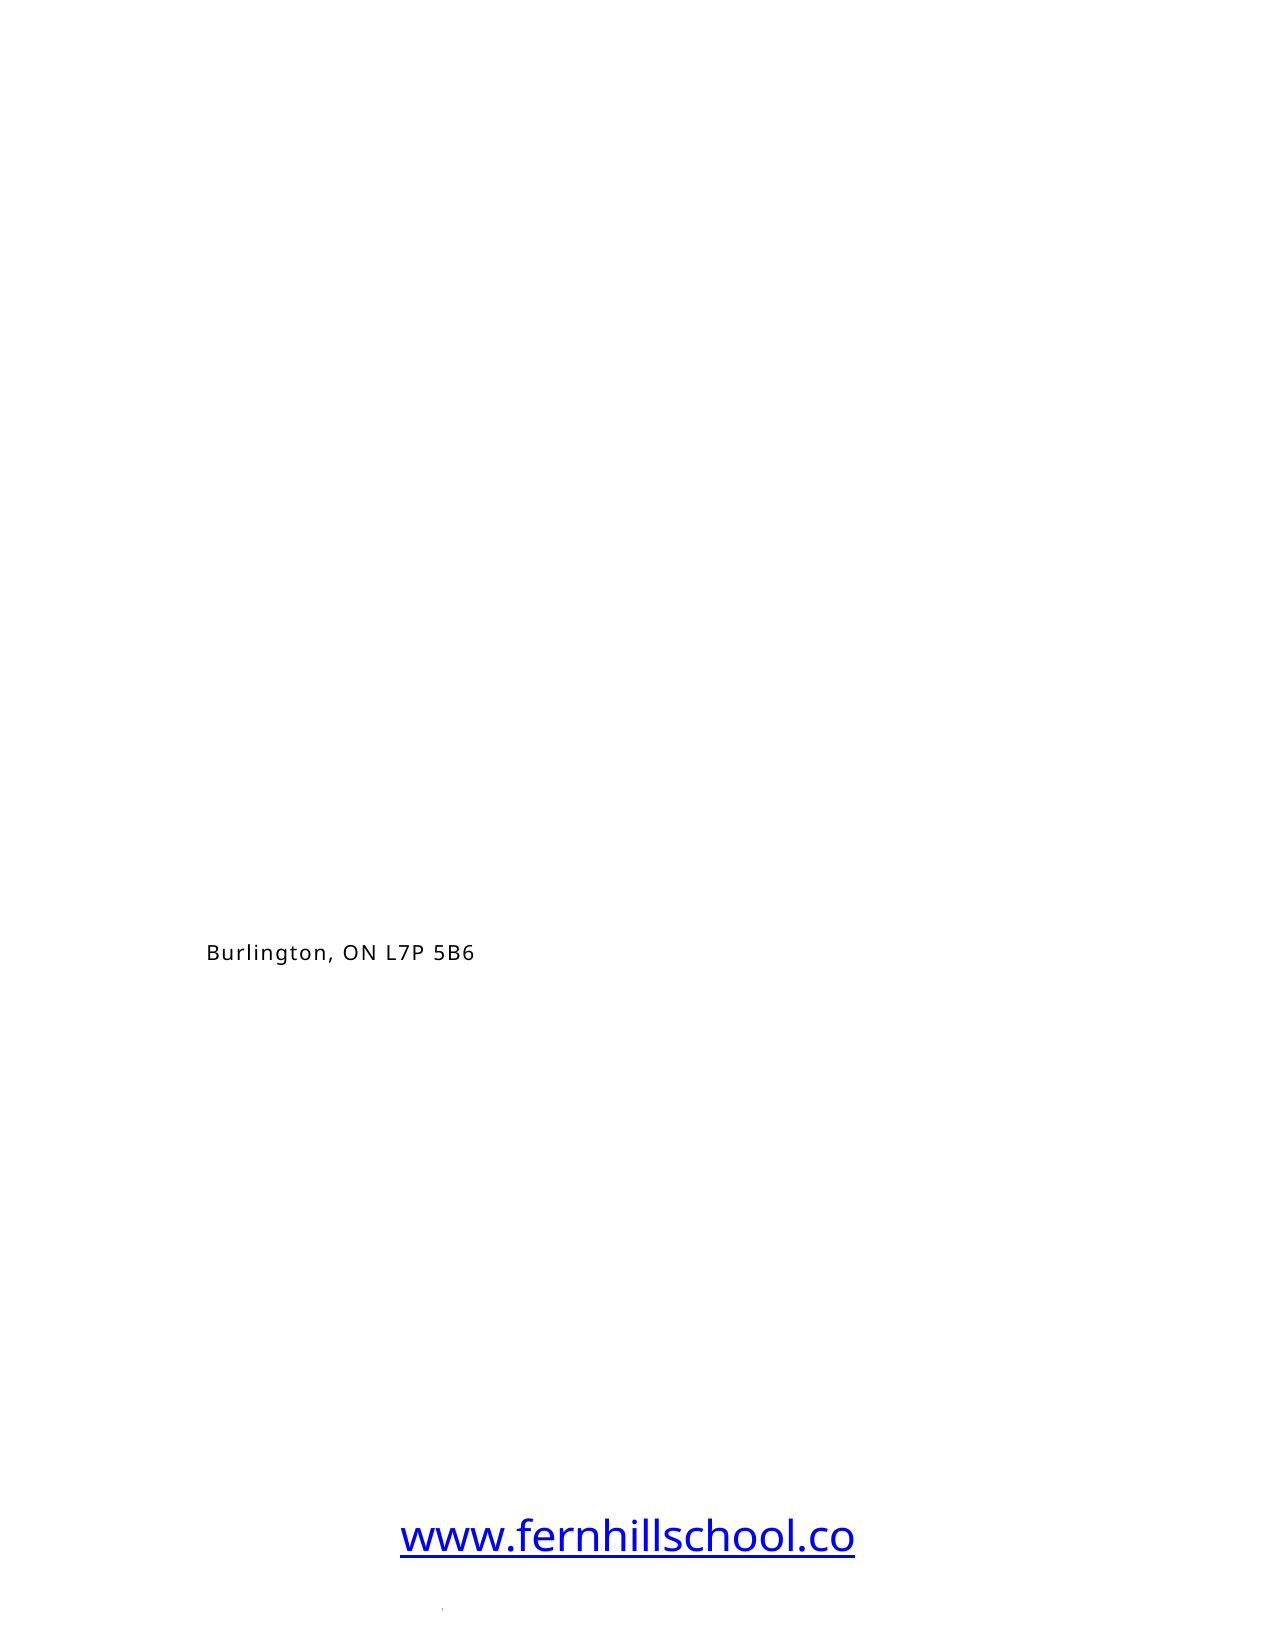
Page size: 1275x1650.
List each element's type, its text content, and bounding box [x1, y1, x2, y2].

text Burlington, ON L7P 5B6 [59, 905, 621, 995]
